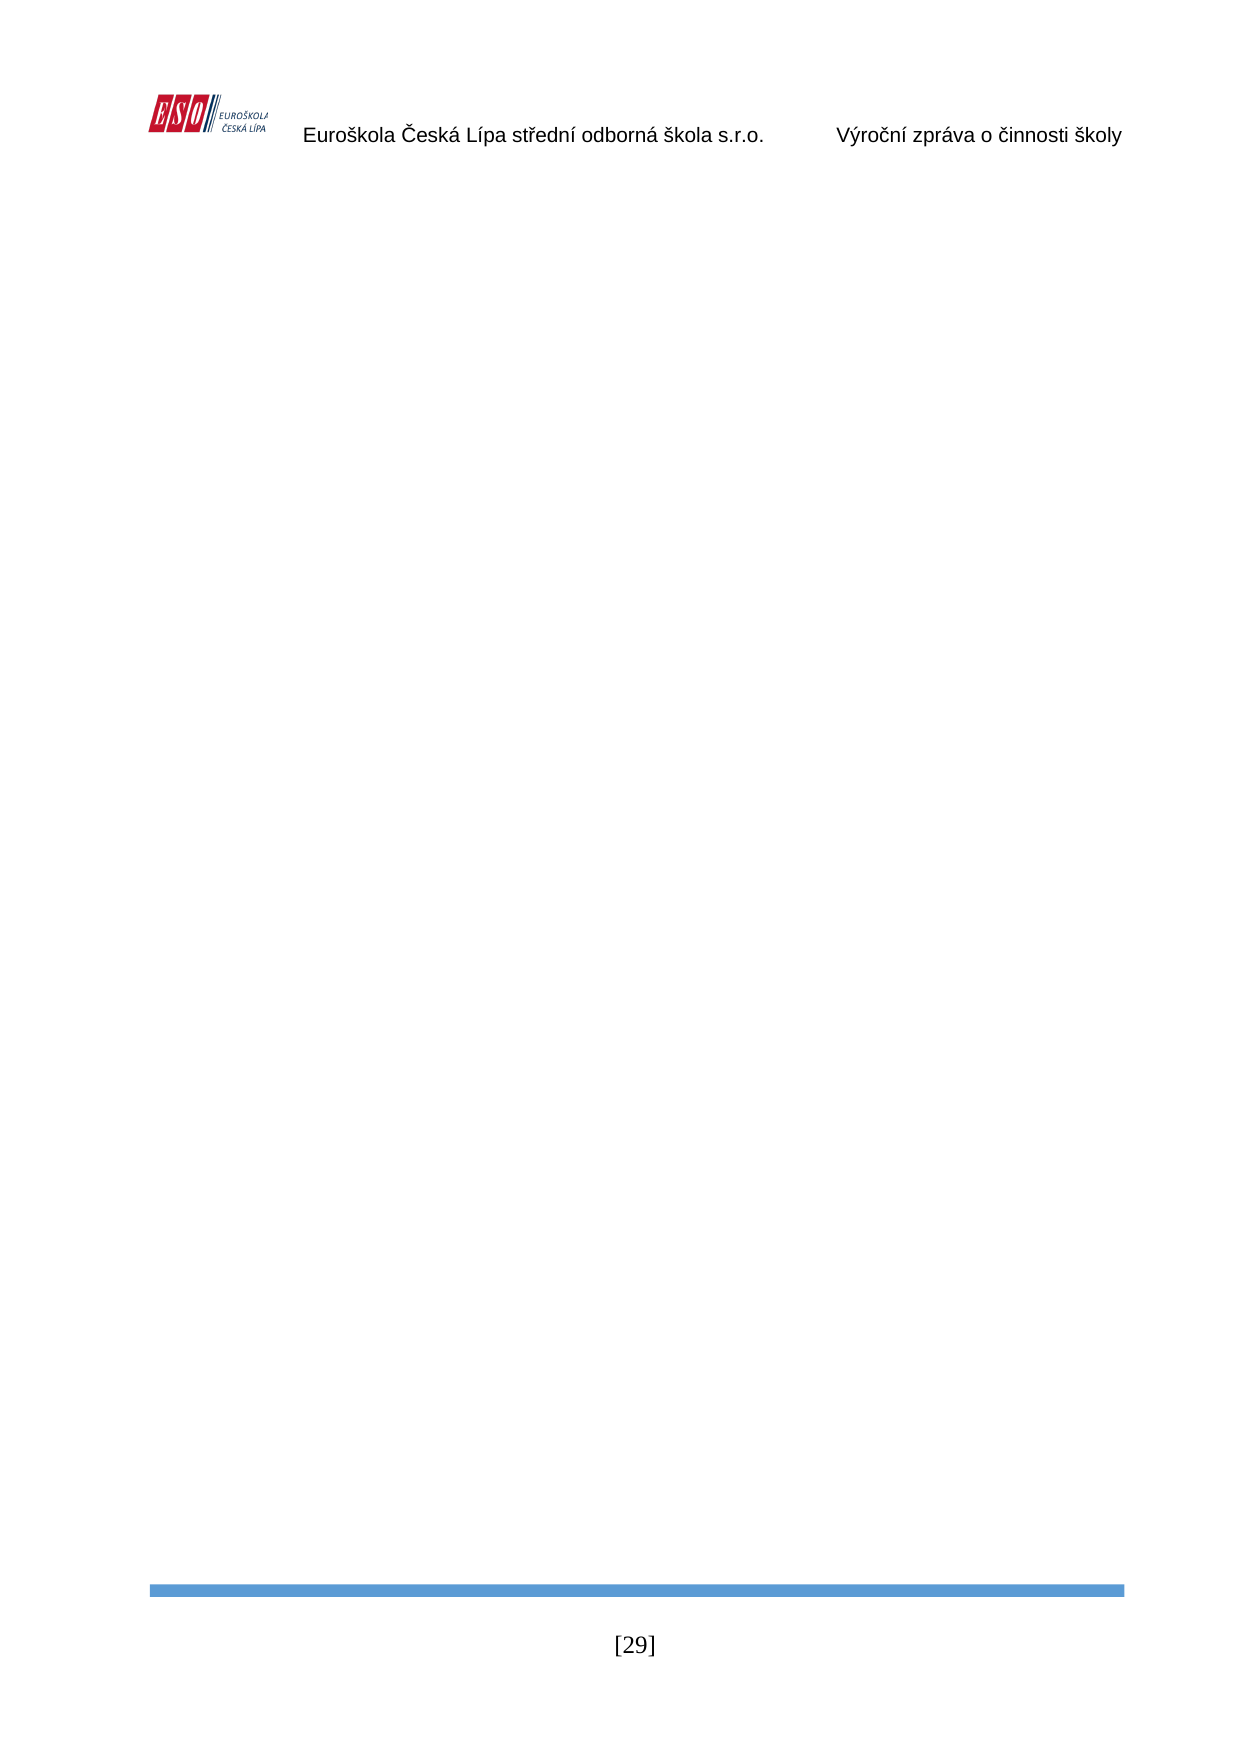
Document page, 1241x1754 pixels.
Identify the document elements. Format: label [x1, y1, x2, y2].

picture [147, 84, 268, 143]
